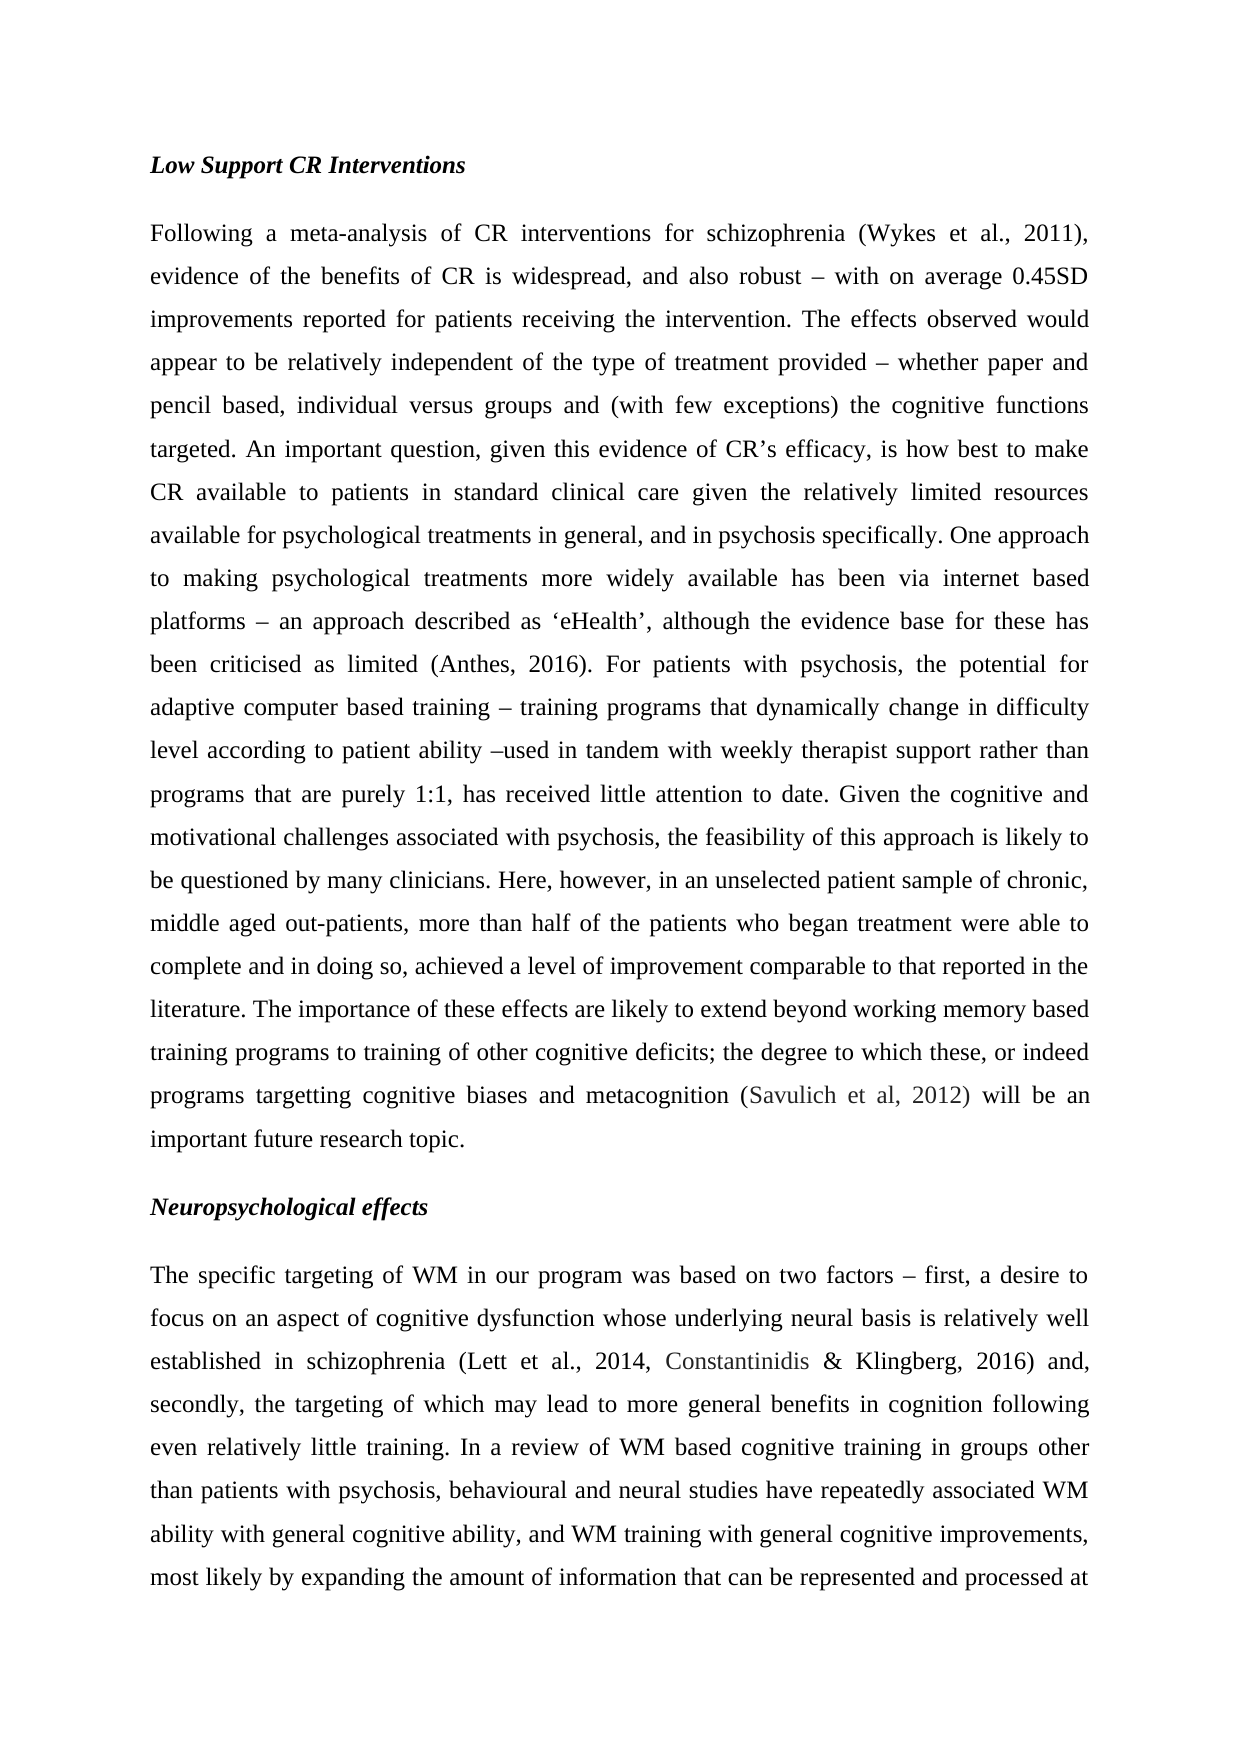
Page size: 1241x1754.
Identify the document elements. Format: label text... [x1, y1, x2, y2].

text Following a meta-analysis of CR interventions for schizophrenia (Wykes et al., 2011), evidence of the benefits of CR is widespread, and also robust – with on average 0.45SD improvements reported for patients receiving the intervention. The effects observed would appear to be relatively independent of the type of treatment provided – whether paper and pencil based, individual versus groups and (with few exceptions) the cognitive functions targeted. An important question, given this evidence of CR’s efficacy, is how best to make CR available to patients in standard clinical care given the relatively limited resources available for psychological treatments in general, and in psychosis specifically. One approach to making psychological treatments more widely available has been via internet based platforms – an approach described as ‘eHealth’, although the evidence base for these has been criticised as limited (Anthes, 2016). For patients with psychosis, the potential for adaptive computer based training – training programs that dynamically change in difficulty level according to patient ability –used in tandem with weekly therapist support rather than programs that are purely 1:1, has received little attention to date. Given the cognitive and motivational challenges associated with psychosis, the feasibility of this approach is likely to be questioned by many clinicians. Here, however, in an unselected patient sample of chronic, middle aged out-patients, more than half of the patients who began treatment were able to complete and in doing so, achieved a level of improvement comparable to that reported in the literature. The importance of these effects are likely to extend beyond working memory based training programs to training of other cognitive deficits; the degree to which these, or indeed programs targetting cognitive biases and metacognition (Savulich et al, 2012) will be an important future research topic. [150, 218, 1090, 1152]
text Low Support CR Interventions [150, 150, 1090, 179]
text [150, 1260, 1090, 1591]
text Neuropsychological effects [150, 1192, 1090, 1221]
